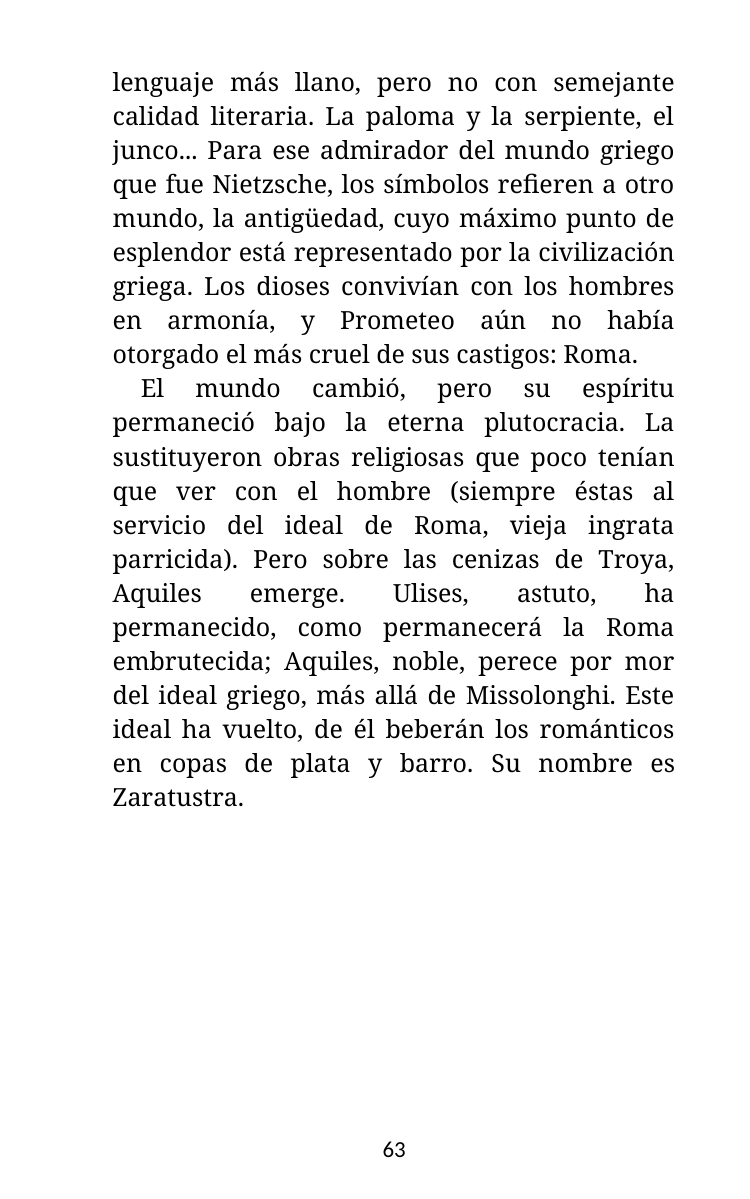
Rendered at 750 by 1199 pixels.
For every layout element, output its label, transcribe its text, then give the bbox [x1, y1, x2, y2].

text El mundo cambió, pero su espíritu permaneció bajo la eterna plutocracia. La sustituyeron obras religiosas que poco tenían que ver con el hombre (siempre éstas al servicio del ideal de Roma, vieja ingrata parricida). Pero sobre las cenizas de Troya, Aquiles emerge. Ulises, astuto, ha permanecido, como permanecerá la Roma embrutecida; Aquiles, noble, perece por mor del ideal griego, más allá de Missolonghi. Este ideal ha vuelto, de él beberán los románticos en copas de plata y barro. Su nombre es Zaratustra. [112, 371, 675, 814]
